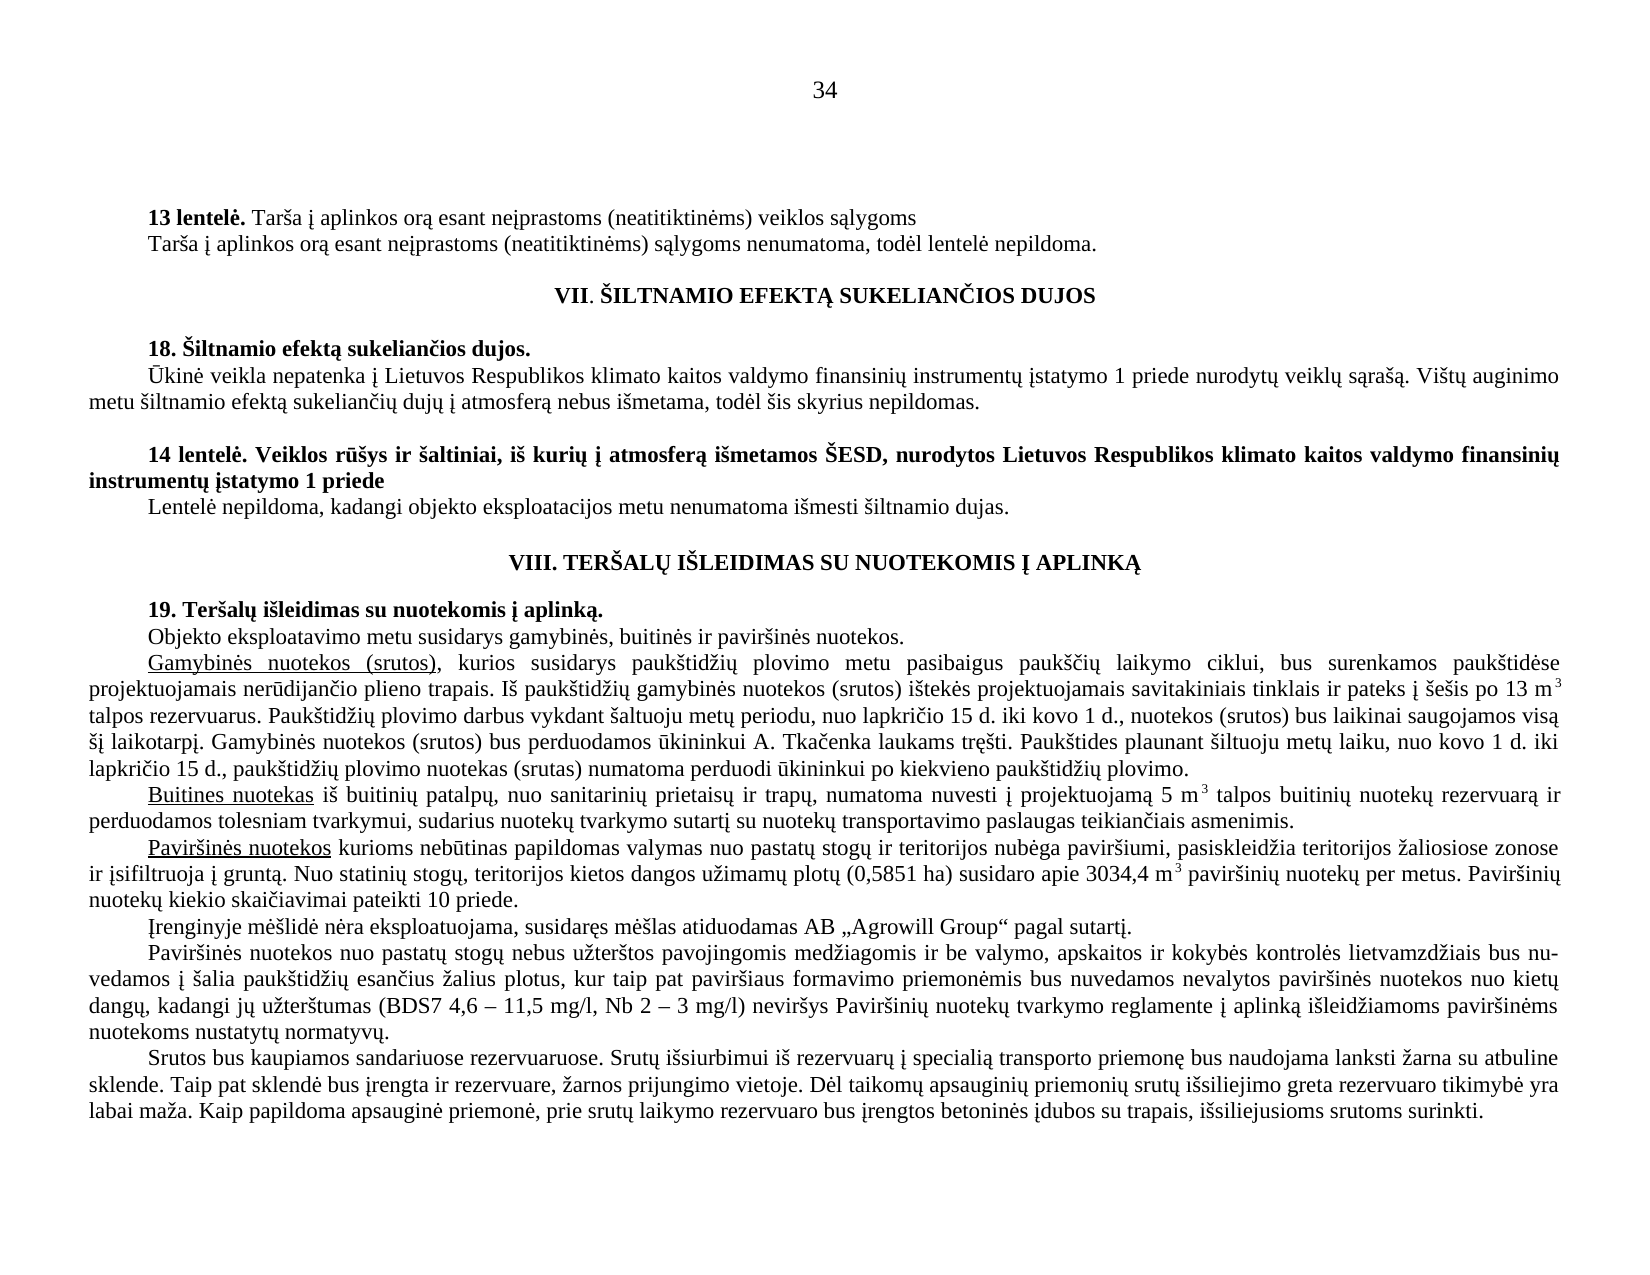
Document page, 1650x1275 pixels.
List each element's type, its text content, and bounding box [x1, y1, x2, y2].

text 18. Šiltnamio efektą sukeliančios dujos. [89, 335, 1561, 362]
text 14 lentelė. Veiklos rūšys ir šaltiniai, iš kurių į atmosferą išmetamos ŠESD, nurodytos Lietuvos Respublikos klimato kaitos valdymo finansinių instrumentų įstatymo 1 priede [89, 441, 1561, 493]
text Įrenginyje mėšlidė nėra eksploatuojama, susidaręs mėšlas atiduodamas AB „Agrowill Group“ pagal sutartį. [89, 913, 1561, 939]
text Gamybinės nuotekos (srutos), kurios susidarys paukštidžių plovimo metu pasibaigus paukščių laikymo ciklui, bus surenkamos paukštidėse projektuojamais nerūdijančio plieno trapais. Iš paukštidžių gamybinės nuotekos (srutos) ištekės projektuojamais savitakiniais tinklais ir pateks į šešis po 13 m3 talpos rezervuarus. Paukštidžių plovimo darbus vykdant šaltuoju metų periodu, nuo lapkričio 15 d. iki kovo 1 d., nuotekos (srutos) bus laikinai saugojamos visą šį laikotarpį. Gamybinės nuotekos (srutos) bus perduodamos ūkininkui A. Tkačenka laukams tręšti. Paukštides plaunant šiltuoju metų laiku, nuo kovo 1 d. iki lapkričio 15 d., paukštidžių plovimo nuotekas (srutas) numatoma perduodi ūkininkui po kiekvieno paukštidžių plovimo. [89, 649, 1561, 781]
text 19. Teršalų išleidimas su nuotekomis į aplinką. [89, 596, 1561, 623]
text Ūkinė veikla nepatenka į Lietuvos Respublikos klimato kaitos valdymo finansinių instrumentų įstatymo 1 priede nurodytų veiklų sąrašą. Vištų auginimo metu šiltnamio efektą sukeliančių dujų į atmosferą nebus išmetama, todėl šis skyrius nepildomas. [89, 362, 1561, 414]
text Objekto eksploatavimo metu susidarys gamybinės, buitinės ir paviršinės nuotekos. [89, 623, 1561, 649]
text Buitines nuotekas iš buitinių patalpų, nuo sanitarinių prietaisų ir trapų, numatoma nuvesti į projektuojamą 5 m3 talpos buitinių nuotekų rezervuarą ir perduodamos tolesniam tvarkymui, sudarius nuotekų tvarkymo sutartį su nuotekų transportavimo paslaugas teikiančiais asmenimis. [89, 781, 1561, 834]
text VIII. TERŠALŲ IŠLEIDIMAS SU NUOTEKOMIS Į APLINKĄ [89, 548, 1561, 575]
text 13 lentelė. Tarša į aplinkos orą esant neįprastoms (neatitiktinėms) veiklos sąlygoms [89, 203, 1561, 230]
text VII. ŠILTNAMIO EFEKTĄ SUKELIANČIOS DUJOS [89, 283, 1561, 309]
text Tarša į aplinkos orą esant neįprastoms (neatitiktinėms) sąlygoms nenumatoma, todėl lentelė nepildoma. [89, 230, 1561, 256]
text Srutos bus kaupiamos sandariuose rezervuaruose. Srutų išsiurbimui iš rezervuarų į specialią transporto priemonę bus naudojama lanksti žarna su atbuline sklende. Taip pat sklendė bus įrengta ir rezervuare, žarnos prijungimo vietoje. Dėl taikomų apsauginių priemonių srutų išsiliejimo greta rezervuaro tikimybė yra labai maža. Kaip papildoma apsauginė priemonė, prie srutų laikymo rezervuaro bus įrengtos betoninės įdubos su trapais, išsiliejusioms srutoms surinkti. [89, 1044, 1561, 1123]
text Lentelė nepildoma, kadangi objekto eksploatacijos metu nenumatoma išmesti šiltnamio dujas. [89, 493, 1561, 520]
text Paviršinės nuotekos kurioms nebūtinas papildomas valymas nuo pastatų stogų ir teritorijos nubėga paviršiumi, pasiskleidžia teritorijos žaliosiose zonose ir įsifiltruoja į gruntą. Nuo statinių stogų, teritorijos kietos dangos užimamų plotų (0,5851 ha) susidaro apie 3034,4 m3 paviršinių nuotekų per metus. Paviršinių nuotekų kiekio skaičiavimai pateikti 10 priede. [89, 834, 1561, 913]
text Paviršinės nuotekos nuo pastatų stogų nebus užterštos pavojingomis medžiagomis ir be valymo, apskaitos ir kokybės kontrolės lietvamzdžiais bus nu-vedamos į šalia paukštidžių esančius žalius plotus, kur taip pat paviršiaus formavimo priemonėmis bus nuvedamos nevalytos paviršinės nuotekos nuo kietų dangų, kadangi jų užterštumas (BDS7 4,6 – 11,5 mg/l, Nb 2 – 3 mg/l) neviršys Paviršinių nuotekų tvarkymo reglamente į aplinką išleidžiamoms paviršinėms nuotekoms nustatytų normatyvų. [89, 939, 1561, 1044]
